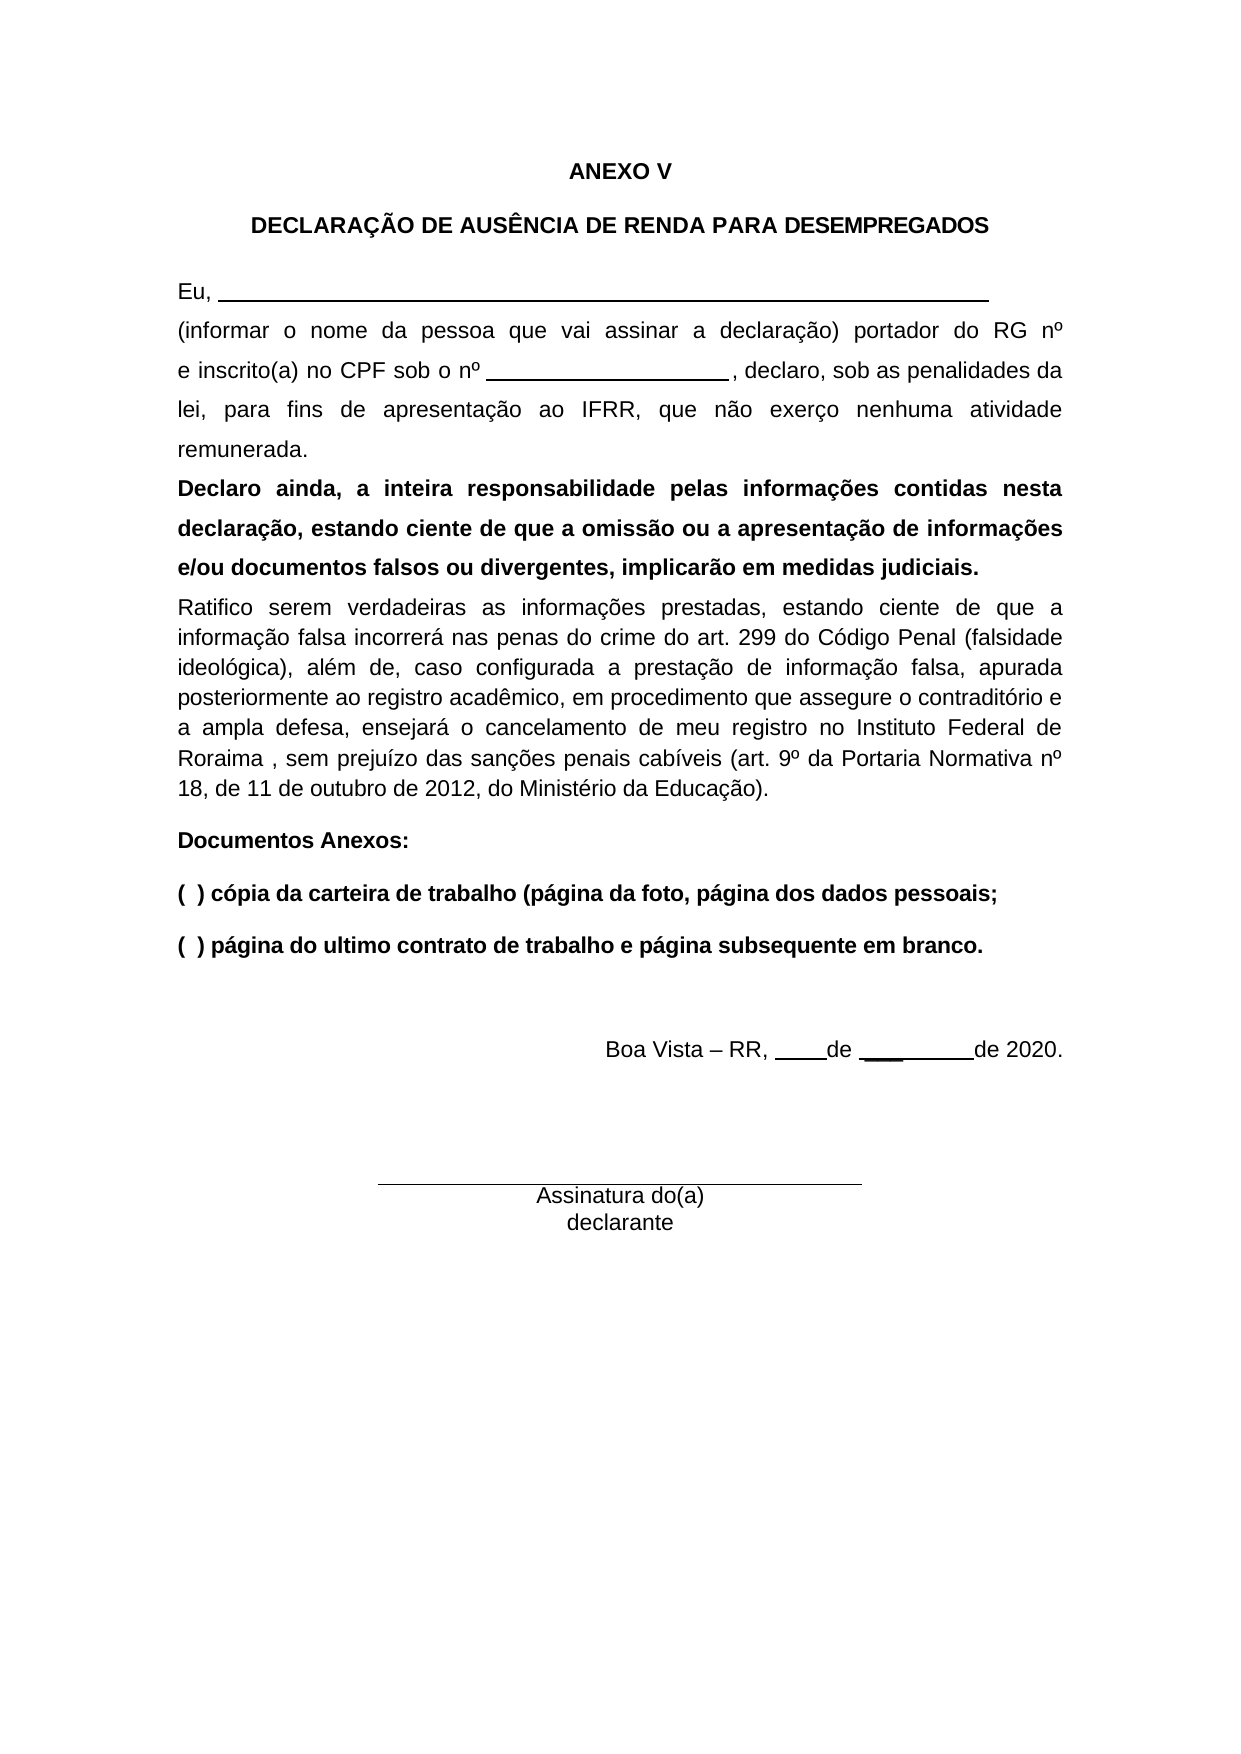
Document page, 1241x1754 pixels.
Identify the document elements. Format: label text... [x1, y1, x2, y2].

text DECLARAÇÃO DE AUSÊNCIA DE RENDA PARA DESEMPREGADOS [177, 212, 1063, 238]
text Boa Vista – RR, de ___ de 2020. [177, 1034, 1063, 1062]
text Assinatura do(a) declarante [486, 1182, 754, 1235]
text Declaro ainda, a inteira responsabilidade pelas informações contidas nesta declaração, estando ciente de que a omissão ou a apresentação de informações e/ou documentos falsos ou divergentes, implicarão em medidas judiciais. [177, 475, 1063, 580]
text ( ) cópia da carteira de trabalho (página da foto, página dos dados pessoais; [177, 878, 1063, 906]
text Ratifico serem verdadeiras as informações prestadas, estando ciente de que a informação falsa incorrerá nas penas do crime do art. 299 do Código Penal (falsidade ideológica), além de, caso configurada a prestação de informação falsa, apurada posteriormente ao registro acadêmico, em procedimento que assegure o contraditório e a ampla defesa, ensejará o cancelamento de meu registro no Instituto Federal de Roraima , sem prejuízo das sanções penais cabíveis (art. 9º da Portaria Normativa nº 18, de 11 de outubro de 2012, do Ministério da Educação). [177, 593, 1063, 801]
text Documentos Anexos: [177, 826, 1063, 853]
text ( ) página do ultimo contrato de trabalho e página subsequente em branco. [177, 931, 1063, 958]
text Eu, (informar o nome da pessoa que vai assinar a declaração) portador do RG nº e inscrito(a) no CPF sob o nº , declaro, sob as penalidades da lei, para fins de apresentação ao IFRR, que não exerço nenhuma atividade remunerada. [177, 278, 1063, 462]
text ANEXO V [177, 158, 1063, 184]
